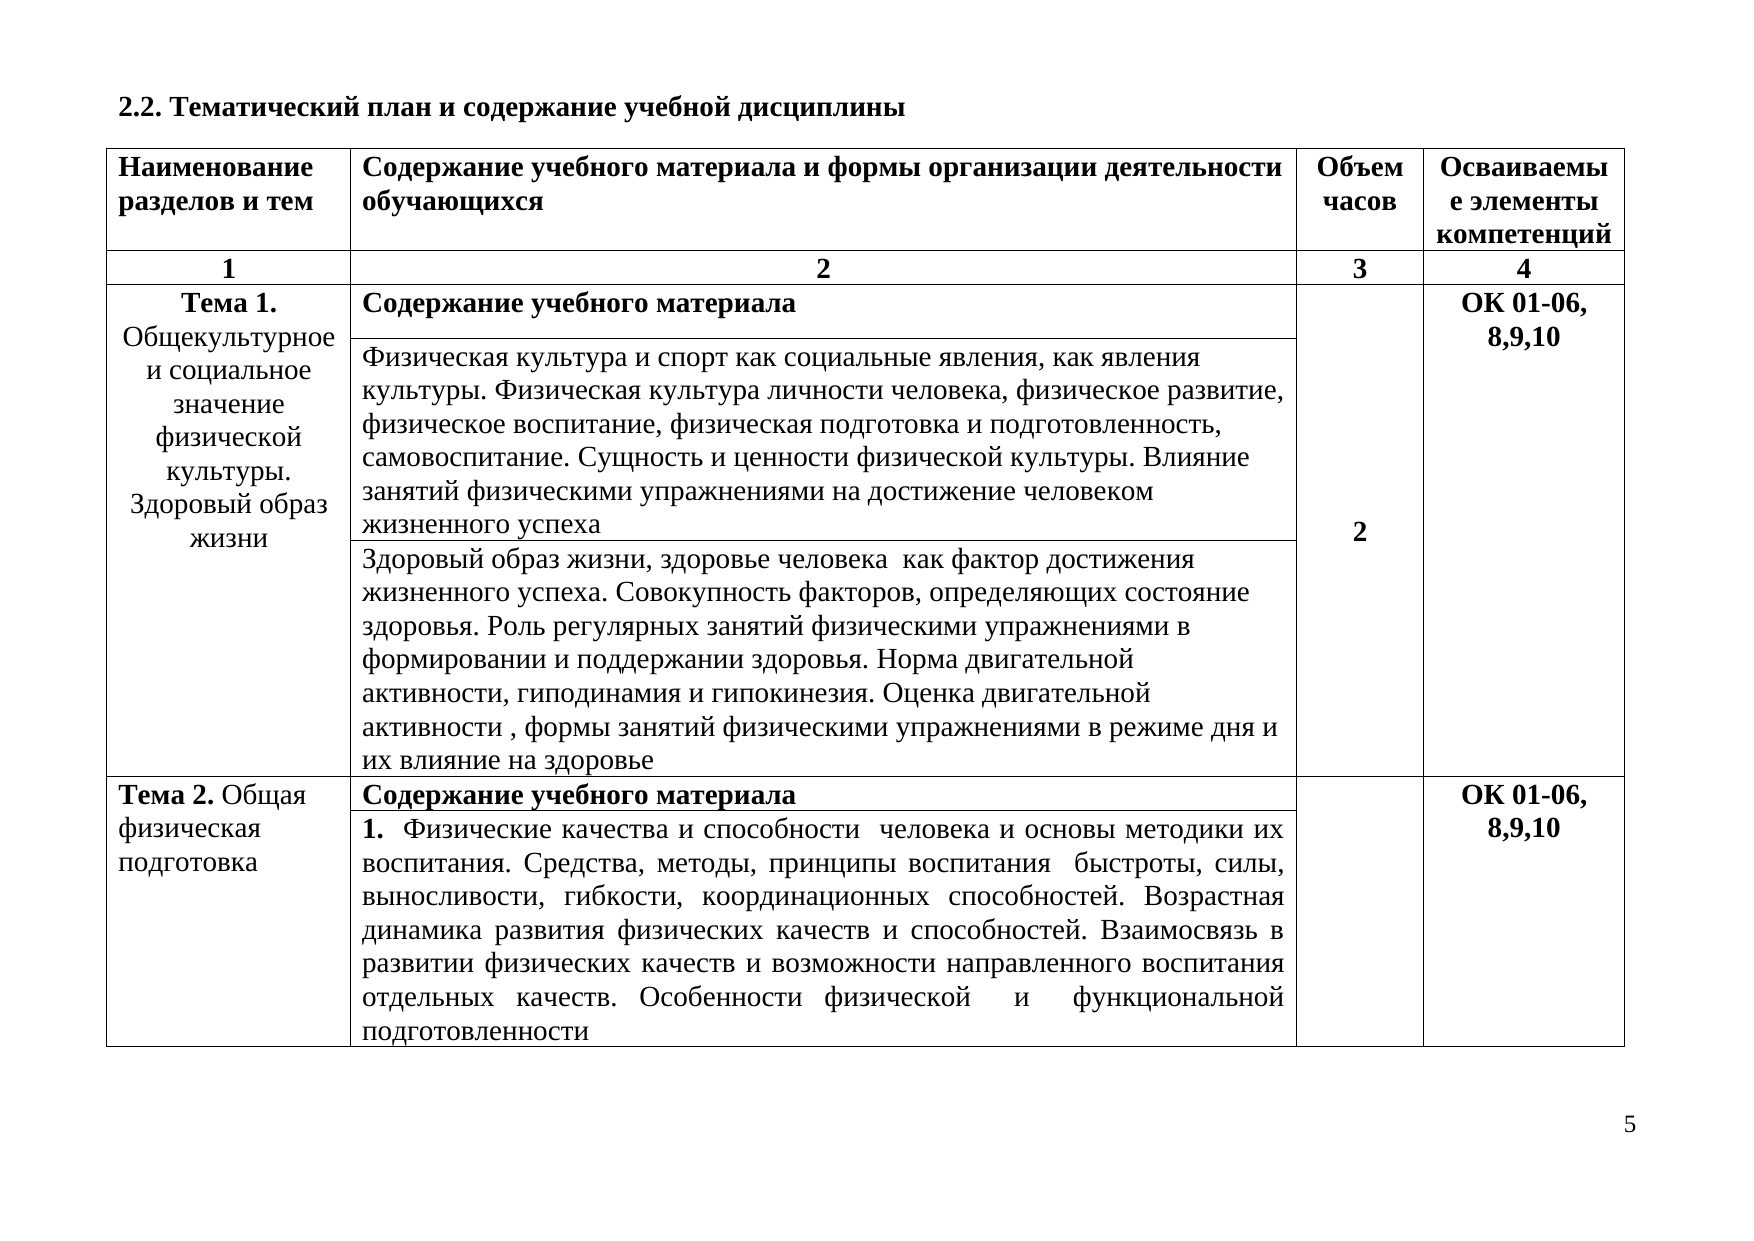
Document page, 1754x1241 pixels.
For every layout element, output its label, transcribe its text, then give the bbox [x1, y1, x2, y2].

table_cell 1 [107, 251, 350, 284]
table_cell [1297, 777, 1423, 1046]
table_cell 3 [1297, 251, 1423, 284]
table_header Содержание учебного материала и формы организации деятельности обучающихся [351, 149, 1296, 250]
table_cell Физическая культура и спорт как социальные явления, как явления культуры. Физическая культура личности человека, физическое развитие, физическое воспитание, физическая подготовка и подготовленность, самовоспитание. Сущность и ценности физической культуры. Влияние занятий физическими упражнениями на достижение человеком жизненного успеха [351, 339, 1296, 540]
table_cell Тема 1. Общекультурное и социальное значение физической культуры. Здоровый образ жизни [107, 285, 350, 776]
table_header Объем часов [1297, 149, 1423, 250]
table_cell ОК 01-06, 8,9,10 [1424, 285, 1624, 776]
table_cell Тема 2. Общая физическая подготовка [107, 777, 350, 1046]
table_cell ОК 01-06, 8,9,10 [1424, 777, 1624, 1046]
table_cell Содержание учебного материала [351, 285, 1296, 338]
table_cell 1. Физические качества и способности человека и основы методики их воспитания. Средства, методы, принципы воспитания быстроты, силы, выносливости, гибкости, координационных способностей. Возрастная динамика развития физических качеств и способностей. Взаимосвязь в развитии физических качеств и возможности направленного воспитания отдельных качеств. Особенности физической и функциональной подготовленности [351, 811, 1296, 1046]
text 2.2. Тематический план и содержание учебной дисциплины [118, 89, 1636, 122]
table_header Наименование разделов и тем [107, 149, 350, 250]
table_header Осваиваемые элементы компетенций [1424, 149, 1624, 250]
table_cell Здоровый образ жизни, здоровье человека как фактор достижения жизненного успеха. Совокупность факторов, определяющих состояние здоровья. Роль регулярных занятий физическими упражнениями в формировании и поддержании здоровья. Норма двигательной активности, гиподинамия и гипокинезия. Оценка двигательной активности , формы занятий физическими упражнениями в режиме дня и их влияние на здоровье [351, 541, 1296, 776]
table_cell 4 [1424, 251, 1624, 284]
table_cell 2 [351, 251, 1296, 284]
table_cell 2 [1297, 285, 1423, 776]
table_cell Содержание учебного материала [351, 777, 1296, 810]
